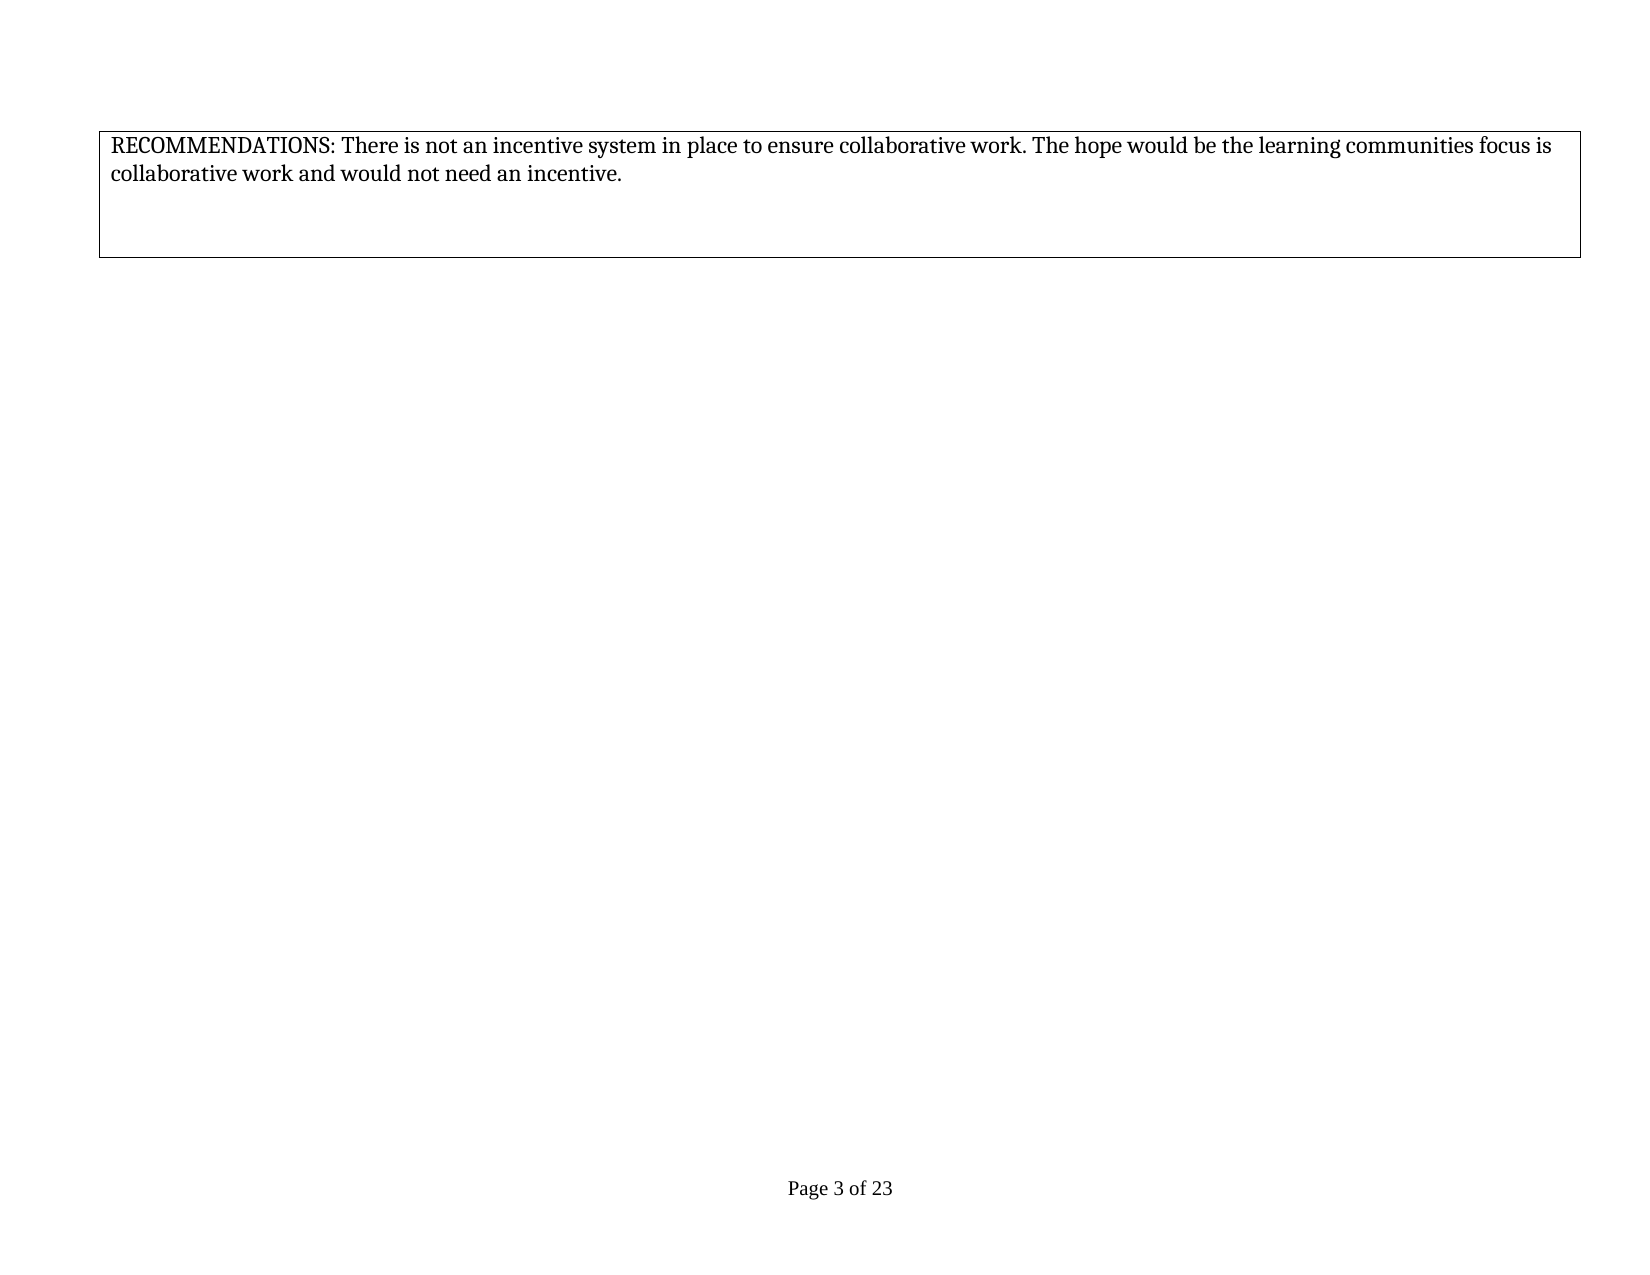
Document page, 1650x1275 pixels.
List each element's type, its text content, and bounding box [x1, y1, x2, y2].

table_cell RECOMMENDATIONS: There is not an incentive system in place to ensure collaborative work. The hope would be the learning communities focus is collaborative work and would not need an incentive. [100, 132, 1580, 257]
